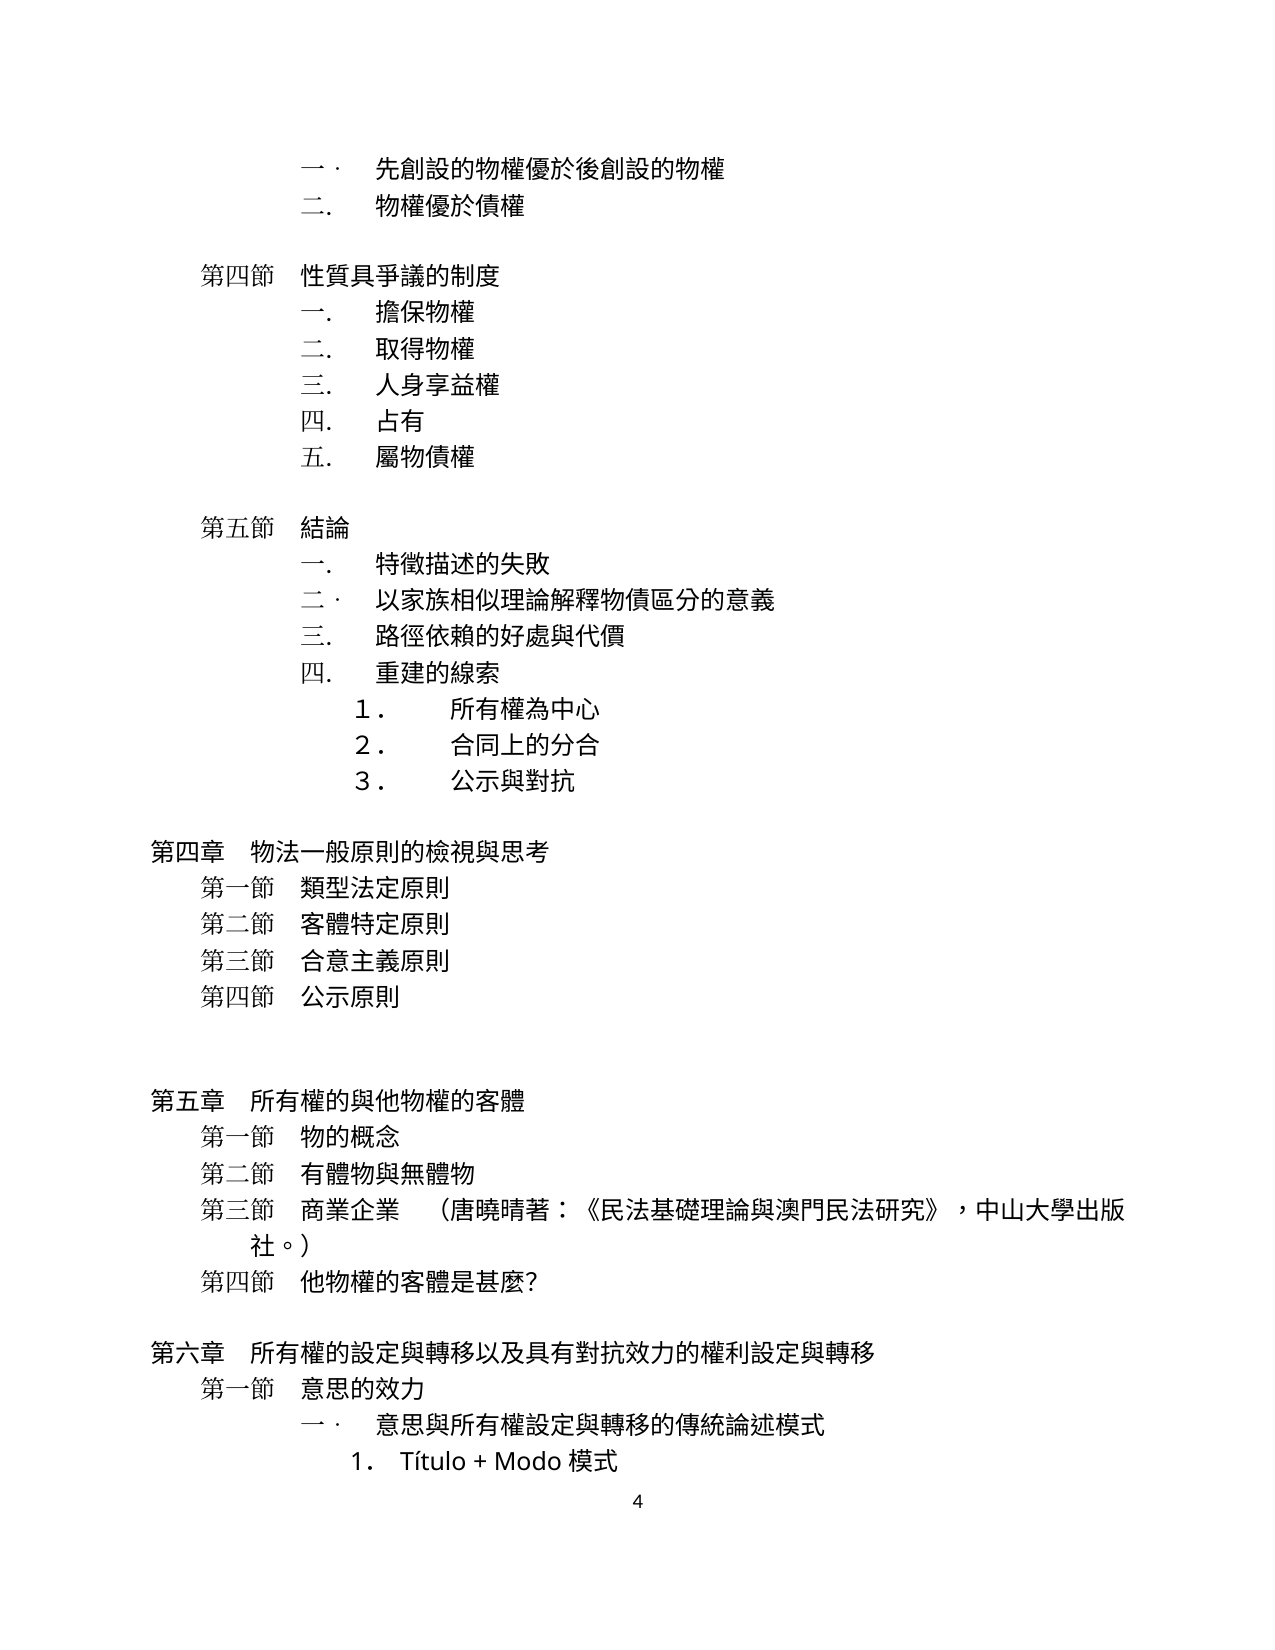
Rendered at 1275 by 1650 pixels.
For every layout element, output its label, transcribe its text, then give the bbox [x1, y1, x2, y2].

list 所有權的設定與轉移以及具有對抗效力的權利設定與轉移 [150, 1333, 1125, 1369]
list 所有權的與他物權的客體 [150, 1082, 1125, 1118]
list 占有 [300, 402, 1125, 438]
list 物的概念 [200, 1118, 1125, 1154]
list 結論 [200, 508, 1125, 544]
list 屬物債權 [300, 438, 1125, 474]
list 路徑依賴的好處與代價 [300, 617, 1125, 653]
list 重建的線索 [300, 653, 1125, 689]
list 意思的效力 [200, 1369, 1125, 1406]
list 公示原則 [200, 977, 1125, 1013]
list 先創設的物權優於後創設的物權 [300, 150, 1125, 186]
list 商業企業 （唐曉晴著：《民法基礎理論與澳門民法研究》，中山大學出版社。） [200, 1190, 1125, 1263]
list 合同上的分合 [350, 726, 1125, 762]
list 特徵描述的失敗 [300, 544, 1125, 581]
list 合意主義原則 [200, 941, 1125, 977]
list 有體物與無體物 [200, 1154, 1125, 1190]
list 客體特定原則 [200, 905, 1125, 941]
list 物法一般原則的檢視與思考 [150, 832, 1125, 868]
list 所有權為中心 [350, 689, 1125, 726]
list 意思與所有權設定與轉移的傳統論述模式 [300, 1406, 1125, 1442]
list 擔保物權 [300, 293, 1125, 329]
list 類型法定原則 [200, 868, 1125, 905]
list 性質具爭議的制度 [200, 257, 1125, 293]
list 公示與對抗 [350, 762, 1125, 798]
list 他物權的客體是甚麼？ [200, 1263, 1125, 1299]
list 物權優於債權 [300, 186, 1125, 222]
list 人身享益權 [300, 365, 1125, 402]
list 以家族相似理論解釋物債區分的意義 [300, 581, 1125, 617]
list 取得物權 [300, 329, 1125, 365]
list Título + Modo 模式 [350, 1442, 1125, 1478]
